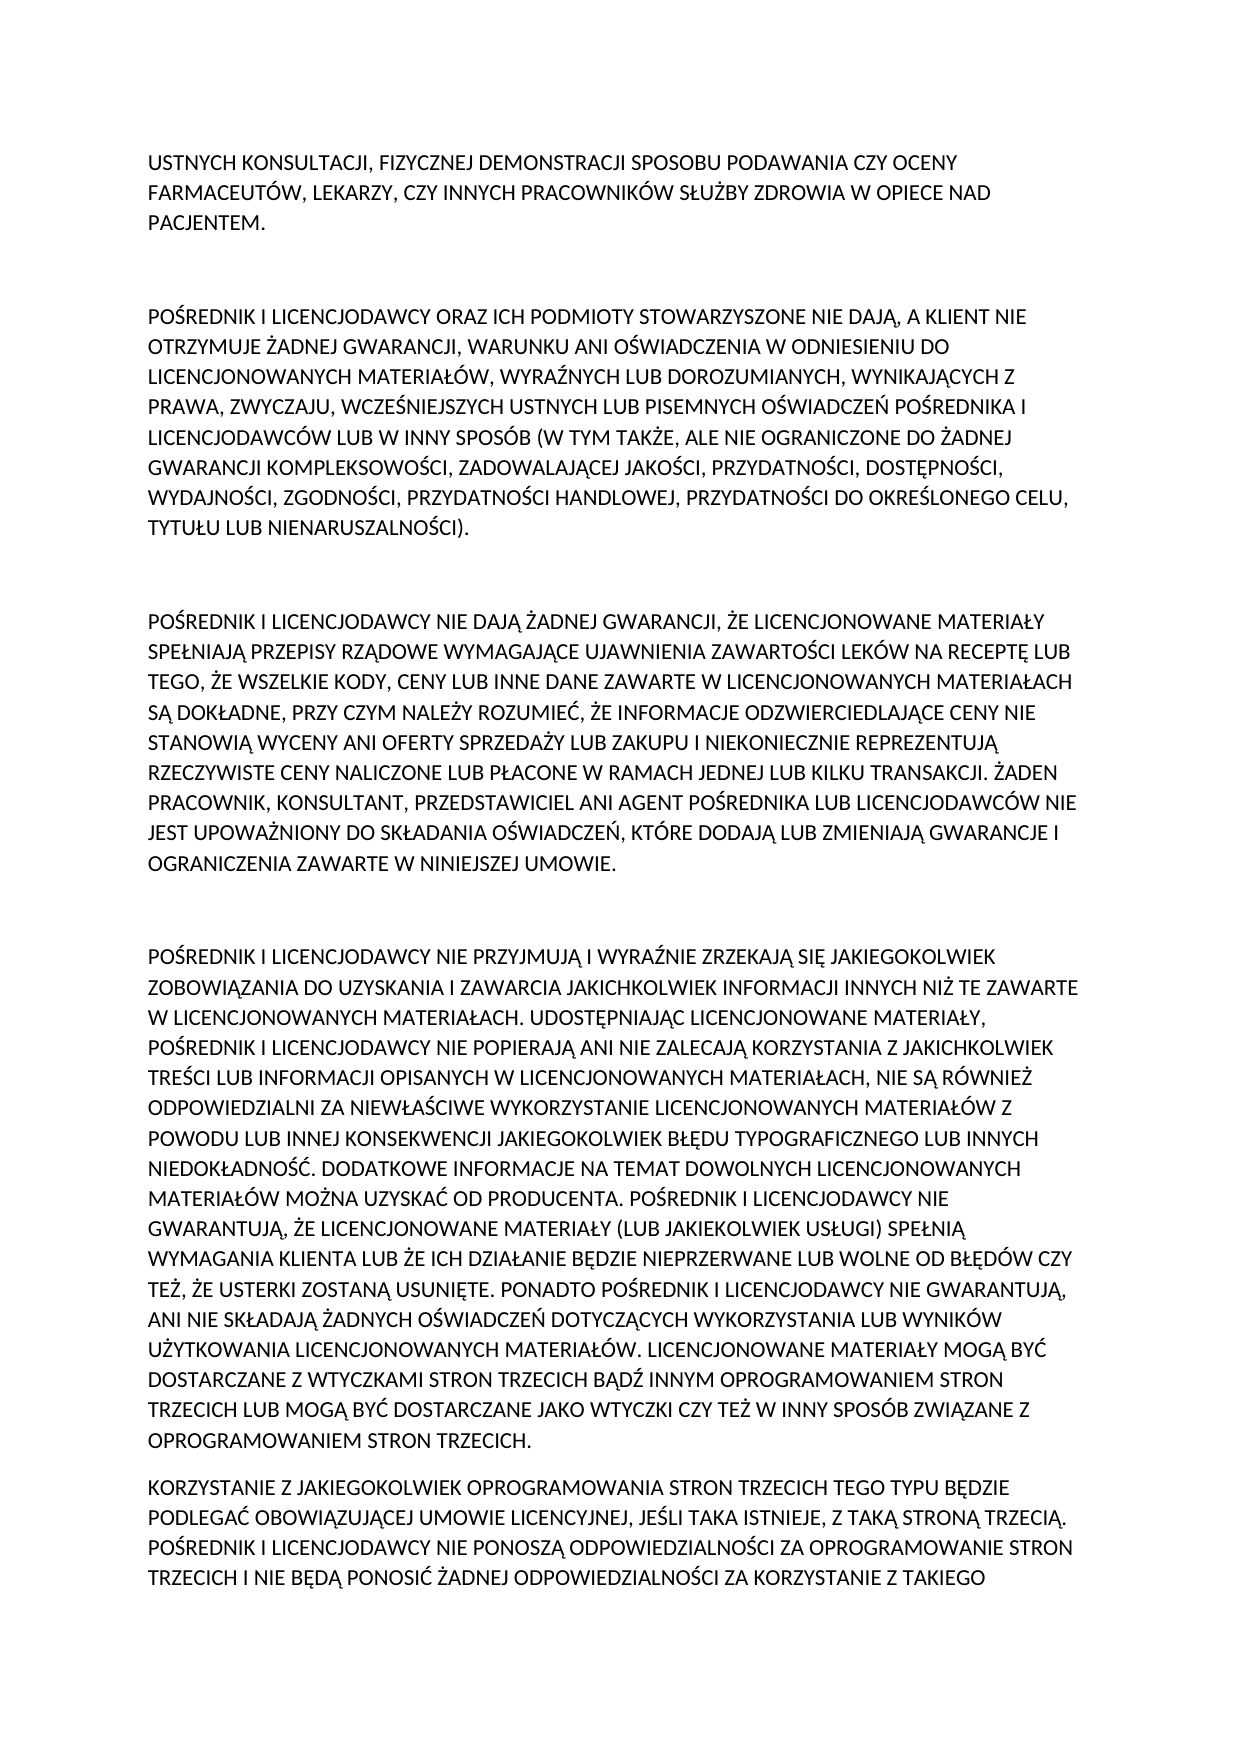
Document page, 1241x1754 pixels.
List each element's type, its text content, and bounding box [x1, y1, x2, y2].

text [148, 1473, 1093, 1591]
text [148, 148, 1093, 236]
text POŚREDNIK I LICENCJODAWCY ORAZ ICH PODMIOTY STOWARZYSZONE NIE DAJĄ, A KLIENT NIE OTRZYMUJE ŻADNEJ GWARANCJI, WARUNKU ANI OŚWIADCZENIA W ODNIESIENIU DO LICENCJONOWANYCH MATERIAŁÓW, WYRAŹNYCH LUB DOROZUMIANYCH, WYNIKAJĄCYCH Z PRAWA, ZWYCZAJU, WCZEŚNIEJSZYCH USTNYCH LUB PISEMNYCH OŚWIADCZEŃ POŚREDNIKA I LICENCJODAWCÓW LUB W INNY SPOSÓB (W TYM TAKŻE, ALE NIE OGRANICZONE DO ŻADNEJ GWARANCJI KOMPLEKSOWOŚCI, ZADOWALAJĄCEJ JAKOŚCI, PRZYDATNOŚCI, DOSTĘPNOŚCI, WYDAJNOŚCI, ZGODNOŚCI, PRZYDATNOŚCI HANDLOWEJ, PRZYDATNOŚCI DO OKREŚLONEGO CELU, TYTUŁU LUB NIENARUSZALNOŚCI). [148, 302, 1093, 541]
text POŚREDNIK I LICENCJODAWCY NIE DAJĄ ŻADNEJ GWARANCJI, ŻE LICENCJONOWANE MATERIAŁY SPEŁNIAJĄ PRZEPISY RZĄDOWE WYMAGAJĄCE UJAWNIENIA ZAWARTOŚCI LEKÓW NA RECEPTĘ LUB TEGO, ŻE WSZELKIE KODY, CENY LUB INNE DANE ZAWARTE W LICENCJONOWANYCH MATERIAŁACH SĄ DOKŁADNE, PRZY CZYM NALEŻY ROZUMIEĆ, ŻE INFORMACJE ODZWIERCIEDLAJĄCE CENY NIE STANOWIĄ WYCENY ANI OFERTY SPRZEDAŻY LUB ZAKUPU I NIEKONIECZNIE REPREZENTUJĄ RZECZYWISTE CENY NALICZONE LUB PŁACONE W RAMACH JEDNEJ LUB KILKU TRANSAKCJI. ŻADEN PRACOWNIK, KONSULTANT, PRZEDSTAWICIEL ANI AGENT POŚREDNIKA LUB LICENCJODAWCÓW NIE JEST UPOWAŻNIONY DO SKŁADANIA OŚWIADCZEŃ, KTÓRE DODAJĄ LUB ZMIENIAJĄ GWARANCJE I OGRANICZENIA ZAWARTE W NINIEJSZEJ UMOWIE. [148, 607, 1093, 877]
text POŚREDNIK I LICENCJODAWCY NIE PRZYJMUJĄ I WYRAŹNIE ZRZEKAJĄ SIĘ JAKIEGOKOLWIEK ZOBOWIĄZANIA DO UZYSKANIA I ZAWARCIA JAKICHKOLWIEK INFORMACJI INNYCH NIŻ TE ZAWARTE W LICENCJONOWANYCH MATERIAŁACH. UDOSTĘPNIAJĄC LICENCJONOWANE MATERIAŁY, POŚREDNIK I LICENCJODAWCY NIE POPIERAJĄ ANI NIE ZALECAJĄ KORZYSTANIA Z JAKICHKOLWIEK TREŚCI LUB INFORMACJI OPISANYCH W LICENCJONOWANYCH MATERIAŁACH, NIE SĄ RÓWNIEŻ ODPOWIEDZIALNI ZA NIEWŁAŚCIWE WYKORZYSTANIE LICENCJONOWANYCH MATERIAŁÓW Z POWODU LUB INNEJ KONSEKWENCJI JAKIEGOKOLWIEK BŁĘDU TYPOGRAFICZNEGO LUB INNYCH NIEDOKŁADNOŚĆ. DODATKOWE INFORMACJE NA TEMAT DOWOLNYCH LICENCJONOWANYCH MATERIAŁÓW MOŻNA UZYSKAĆ OD PRODUCENTA. POŚREDNIK I LICENCJODAWCY NIE GWARANTUJĄ, ŻE LICENCJONOWANE MATERIAŁY (LUB JAKIEKOLWIEK USŁUGI) SPEŁNIĄ WYMAGANIA KLIENTA LUB ŻE ICH DZIAŁANIE BĘDZIE NIEPRZERWANE LUB WOLNE OD BŁĘDÓW CZY TEŻ, ŻE USTERKI ZOSTANĄ USUNIĘTE. PONADTO POŚREDNIK I LICENCJODAWCY NIE GWARANTUJĄ, ANI NIE SKŁADAJĄ ŻADNYCH OŚWIADCZEŃ DOTYCZĄCYCH WYKORZYSTANIA LUB WYNIKÓW UŻYTKOWANIA LICENCJONOWANYCH MATERIAŁÓW. LICENCJONOWANE MATERIAŁY MOGĄ BYĆ DOSTARCZANE Z WTYCZKAMI STRON TRZECICH BĄDŹ INNYM OPROGRAMOWANIEM STRON TRZECICH LUB MOGĄ BYĆ DOSTARCZANE JAKO WTYCZKI CZY TEŻ W INNY SPOSÓB ZWIĄZANE Z OPROGRAMOWANIEM STRON TRZECICH. [148, 942, 1093, 1454]
